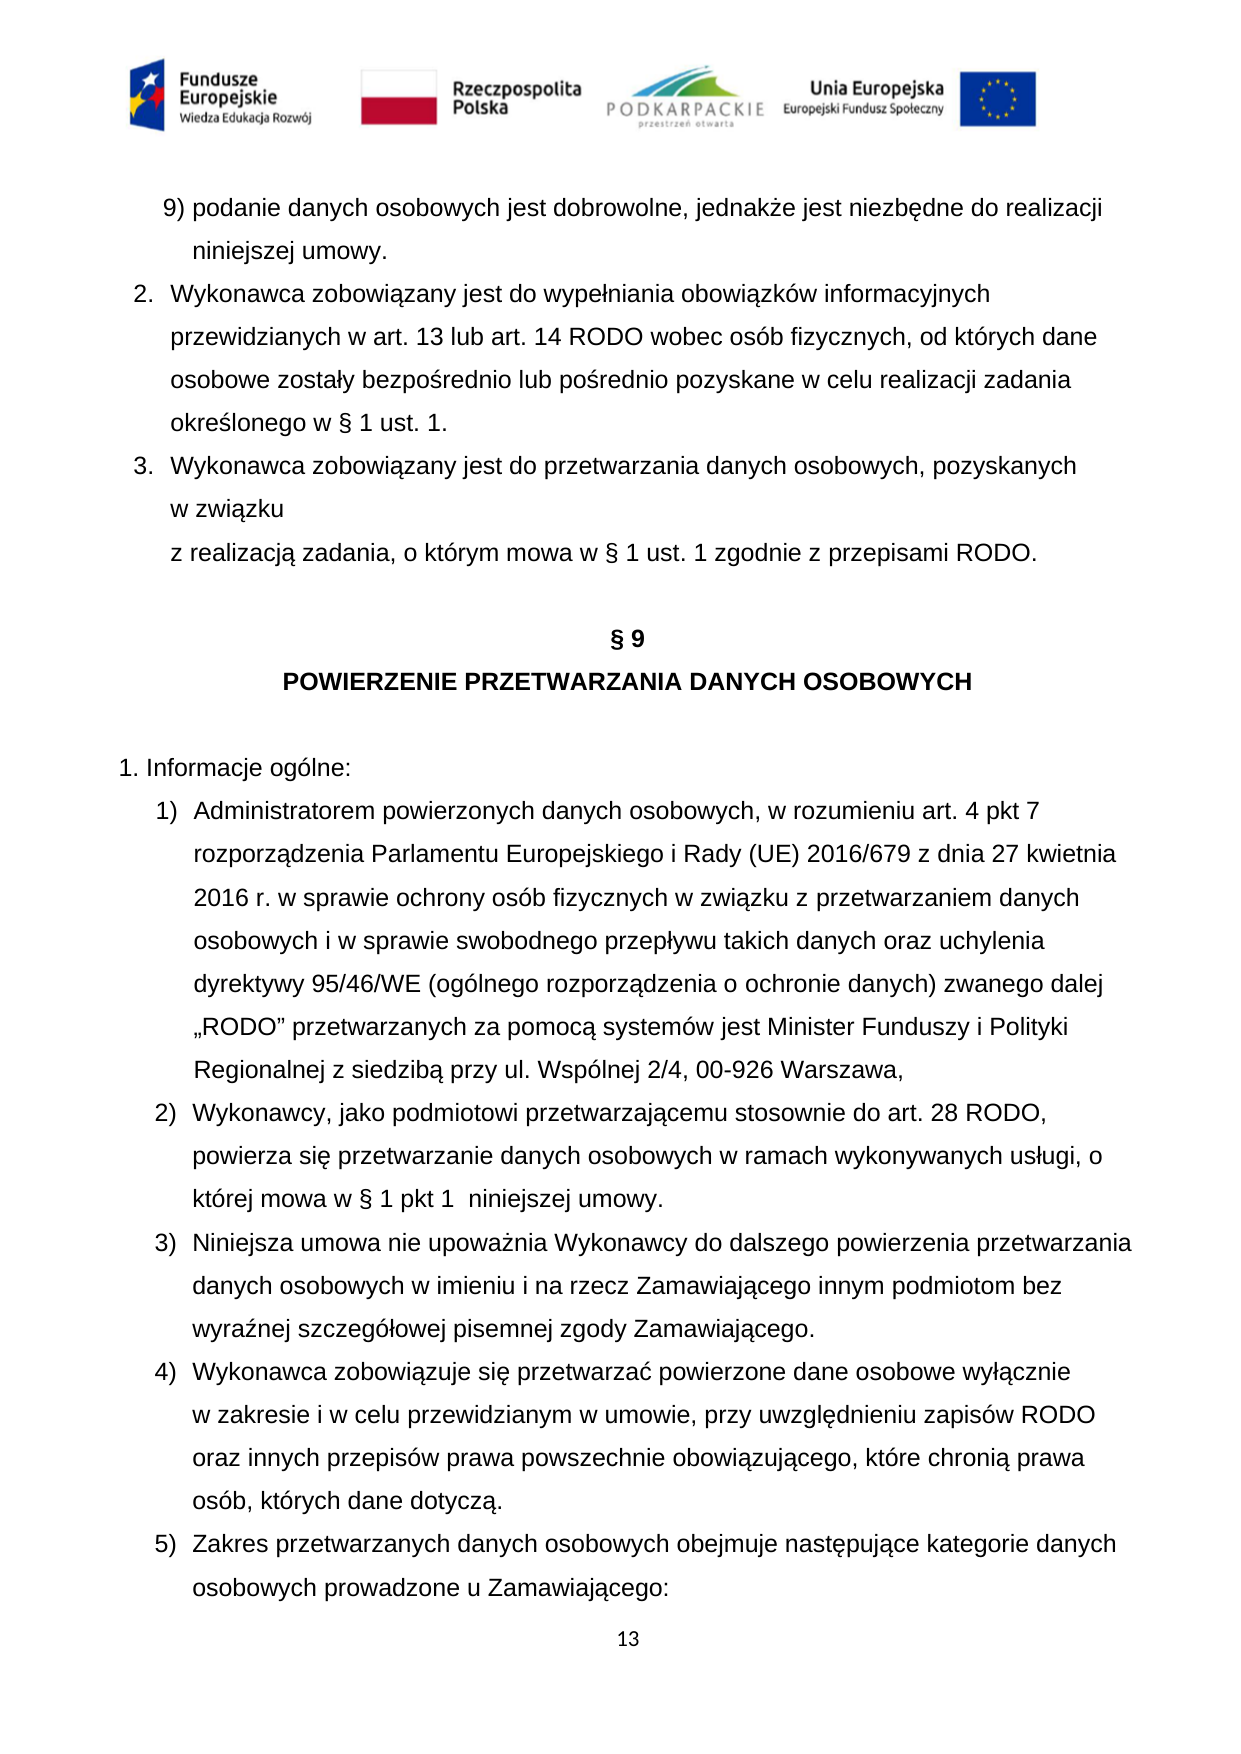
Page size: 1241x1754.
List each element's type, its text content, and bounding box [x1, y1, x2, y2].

list Niniejsza umowa nie upoważnia Wykonawcy do dalszego powierzenia przetwarzania danych osobowych w imieniu i na rzecz Zamawiającego innym podmiotom bez wyraźnej szczegółowej pisemnej zgody Zamawiającego. [154, 1228, 1137, 1343]
picture [118, 29, 1064, 165]
list Wykonawca zobowiązany jest do przetwarzania danych osobowych, pozyskanych w związku z realizacją zadania, o którym mowa w § 1 ust. 1 zgodnie z przepisami RODO. [133, 451, 1137, 566]
list podanie danych osobowych jest dobrowolne, jednakże jest niezbędne do realizacji niniejszej umowy. [163, 193, 1137, 264]
text § 9 [118, 624, 1137, 653]
list Zakres przetwarzanych danych osobowych obejmuje następujące kategorie danych osobowych prowadzone u Zamawiającego: [154, 1529, 1137, 1601]
text 1. Informacje ogólne: [118, 753, 1137, 782]
list Wykonawcy, jako podmiotowi przetwarzającemu stosownie do art. 28 RODO, powierza się przetwarzanie danych osobowych w ramach wykonywanych usługi, o której mowa w § 1 pkt 1 niniejszej umowy. [154, 1098, 1137, 1213]
text POWIERZENIE PRZETWARZANIA DANYCH OSOBOWYCH [118, 667, 1137, 696]
list Wykonawca zobowiązuje się przetwarzać powierzone dane osobowe wyłącznie w zakresie i w celu przewidzianym w umowie, przy uwzględnieniu zapisów RODO oraz innych przepisów prawa powszechnie obowiązującego, które chronią prawa osób, których dane dotyczą. [154, 1357, 1137, 1515]
list Wykonawca zobowiązany jest do wypełniania obowiązków informacyjnych przewidzianych w art. 13 lub art. 14 RODO wobec osób fizycznych, od których dane osobowe zostały bezpośrednio lub pośrednio pozyskane w celu realizacji zadania określonego w § 1 ust. 1. [133, 279, 1137, 437]
list Administratorem powierzonych danych osobowych, w rozumieniu art. 4 pkt 7 rozporządzenia Parlamentu Europejskiego i Rady (UE) 2016/679 z dnia 27 kwietnia 2016 r. w sprawie ochrony osób fizycznych w związku z przetwarzaniem danych osobowych i w sprawie swobodnego przepływu takich danych oraz uchylenia dyrektywy 95/46/WE (ogólnego rozporządzenia o ochronie danych) zwanego dalej „RODO” przetwarzanych za pomocą systemów jest Minister Funduszy i Polityki Regionalnej z siedzibą przy ul. Wspólnej 2/4, 00-926 Warszawa, [155, 796, 1137, 1084]
